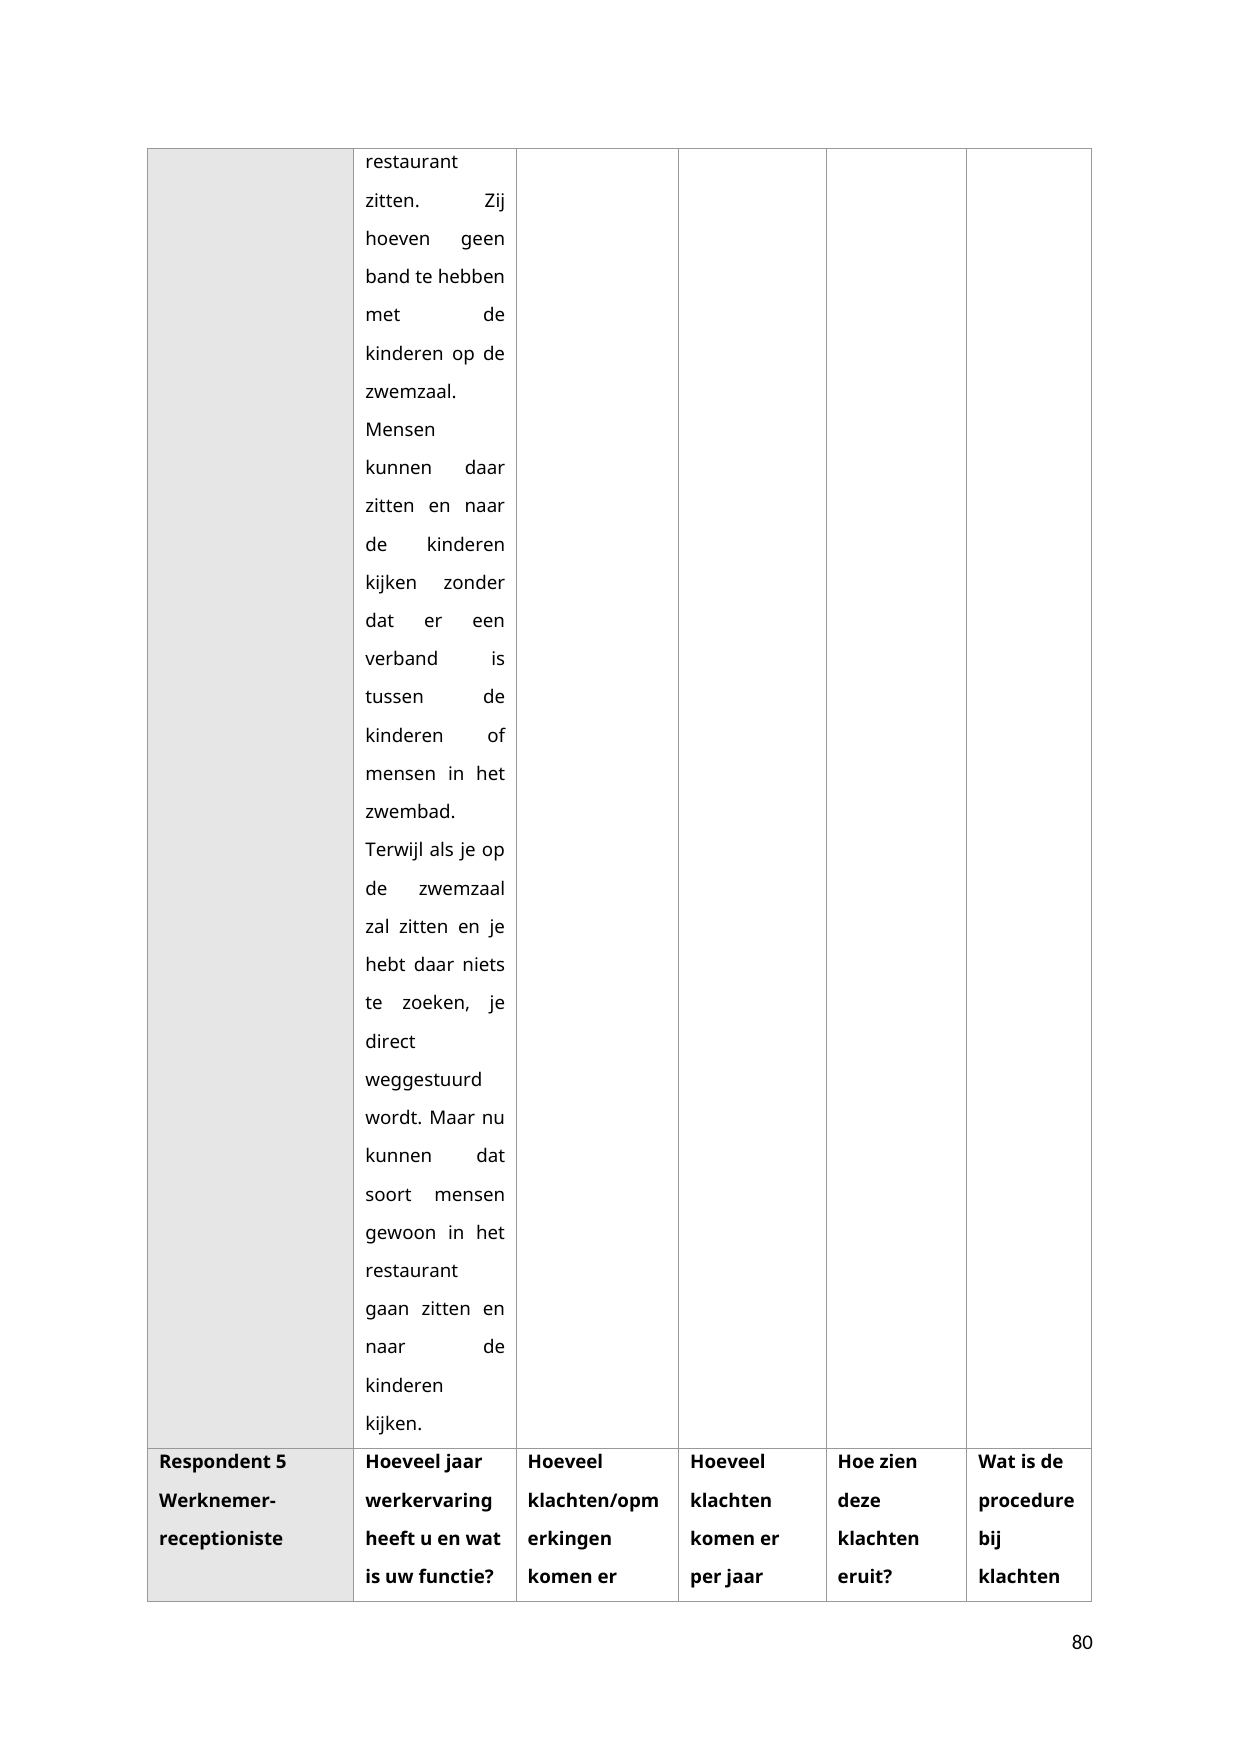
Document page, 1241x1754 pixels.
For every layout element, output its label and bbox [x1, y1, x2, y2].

table_cell [967, 1449, 1091, 1601]
table_cell [517, 149, 678, 1448]
table_cell [827, 149, 966, 1448]
table_cell [967, 149, 1091, 1448]
table_cell [148, 1449, 353, 1601]
table_cell [354, 1449, 516, 1601]
table_cell [148, 149, 353, 1448]
table_cell [679, 149, 826, 1448]
table_cell [827, 1449, 966, 1601]
table_cell [517, 1449, 678, 1601]
table_cell [354, 149, 516, 1448]
table_cell [679, 1449, 826, 1601]
